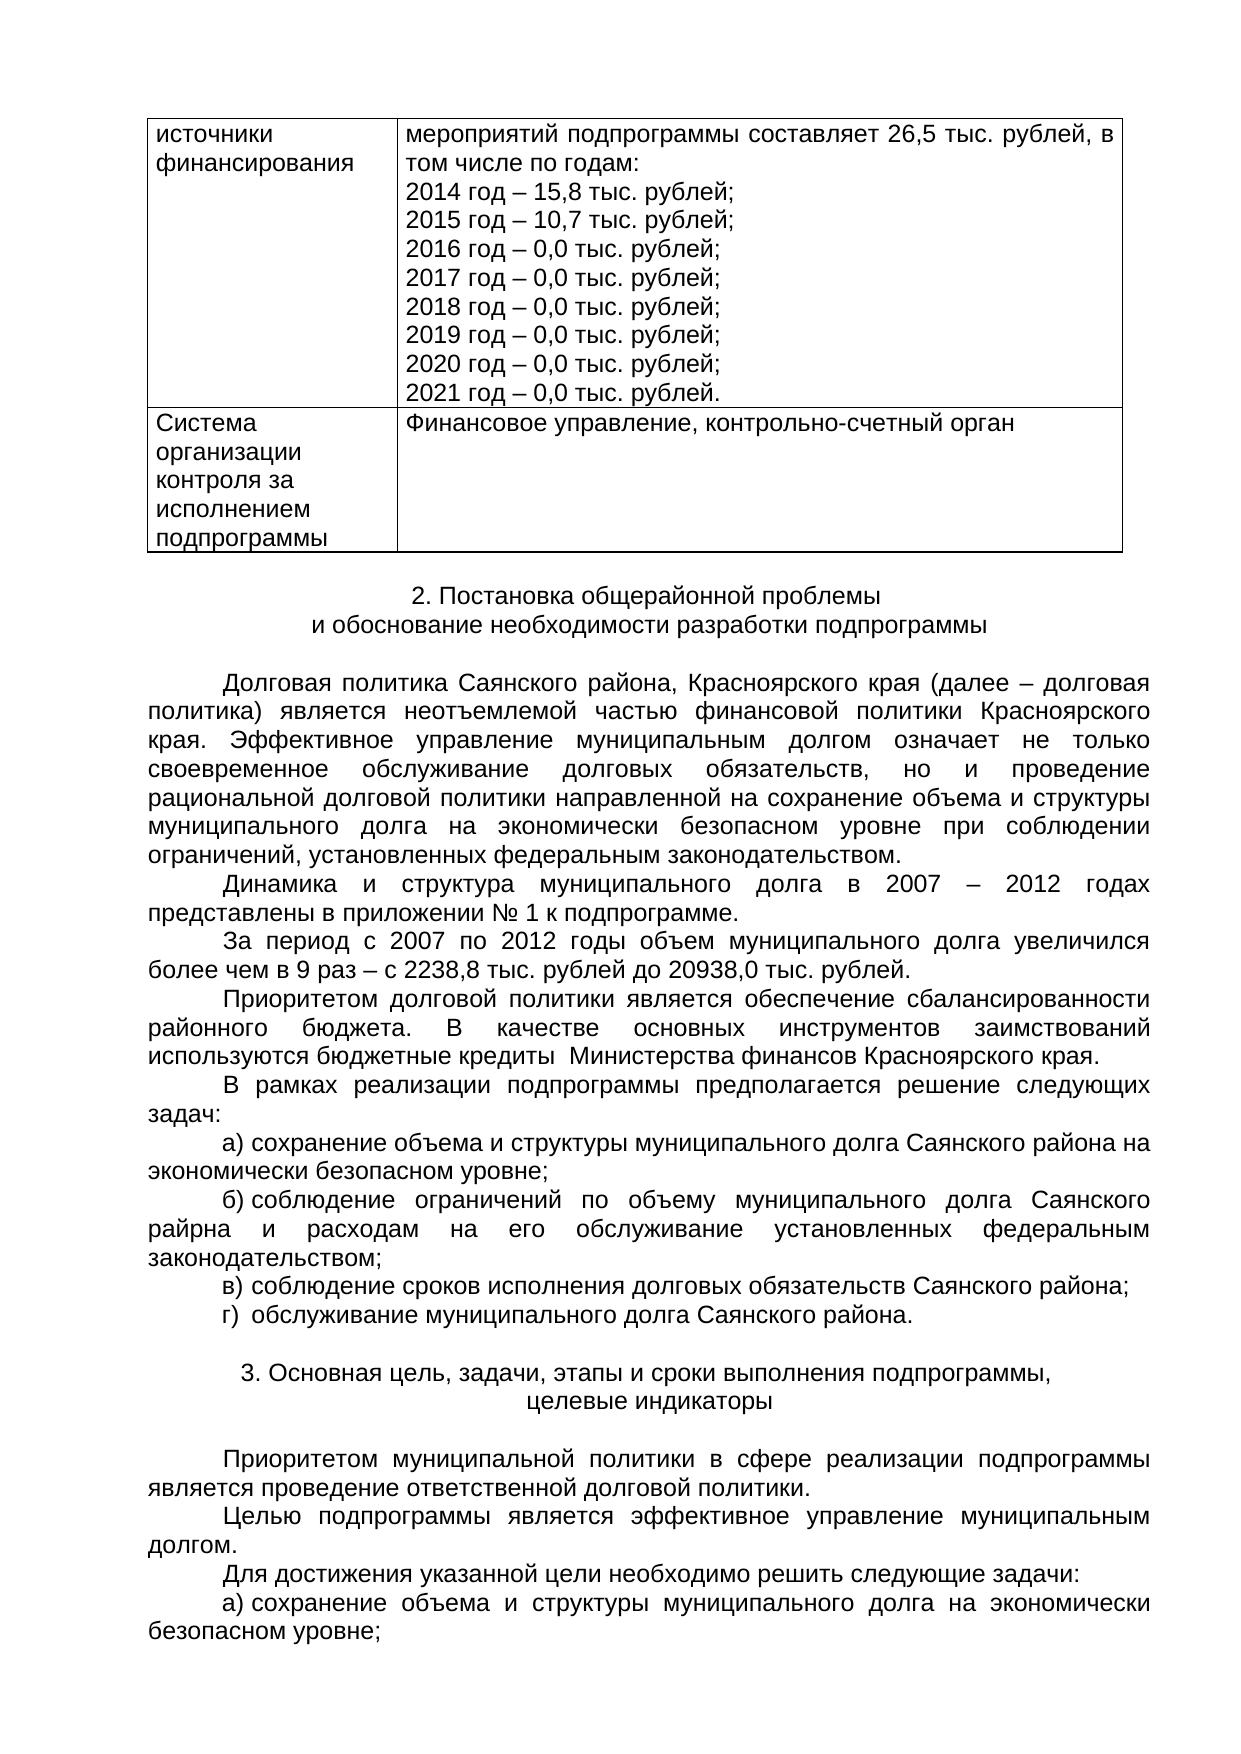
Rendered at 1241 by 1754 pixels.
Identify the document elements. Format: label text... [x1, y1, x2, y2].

list обслуживание муниципального долга Саянского района. [148, 1300, 1152, 1329]
table_cell Финансовое управление, контрольно-счетный орган [398, 408, 1122, 551]
text Динамика и структура муниципального долга в 2007 – 2012 годах представлены в приложении № 1 к подпрограмме. [148, 869, 1152, 926]
list соблюдение сроков исполнения долговых обязательств Саянского района; [148, 1271, 1152, 1300]
text За период с 2007 по 2012 годы объем муниципального долга увеличился более чем в 9 раз – с 2238,8 тыс. рублей до 20938,0 тыс. рублей. [148, 926, 1152, 984]
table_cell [398, 119, 1122, 407]
list сохранение объема и структуры муниципального долга на экономически безопасном уровне; [148, 1587, 1152, 1645]
text В рамках реализации подпрограммы предполагается решение следующих задач: [148, 1070, 1152, 1127]
text Долговая политика Саянского района, Красноярского края (далее – долговая политика) является неотъемлемой частью финансовой политики Красноярского края. Эффективное управление муниципальным долгом означает не только своевременное обслуживание долговых обязательств, но и проведение рациональной долговой политики направленной на сохранение объема и структуры муниципального долга на экономически безопасном уровне при соблюдении ограничений, установленных федеральным законодательством. [148, 667, 1152, 869]
table_cell Система организации контроля за исполнением подпрограммы [148, 408, 397, 551]
text 3. Основная цель, задачи, этапы и сроки выполнения подпрограммы, целевые индикаторы [148, 1357, 1152, 1415]
text Для достижения указанной цели необходимо решить следующие задачи: [148, 1559, 1152, 1587]
text 2. Постановка общерайонной проблемы и обоснование необходимости разработки подпрограммы [148, 581, 1152, 639]
text Целью подпрограммы является эффективное управление муниципальным долгом. [148, 1501, 1152, 1559]
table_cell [148, 119, 397, 407]
list сохранение объема и структуры муниципального долга Саянского района на экономически безопасном уровне; [148, 1127, 1152, 1185]
text Приоритетом долговой политики является обеспечение сбалансированности районного бюджета. В качестве основных инструментов заимствований используются бюджетные кредиты Министерства финансов Красноярского края. [148, 984, 1152, 1070]
list соблюдение ограничений по объему муниципального долга Саянского райрна и расходам на его обслуживание установленных федеральным законодательством; [148, 1185, 1152, 1271]
text Приоритетом муниципальной политики в сфере реализации подпрограммы является проведение ответственной долговой политики. [148, 1444, 1152, 1501]
